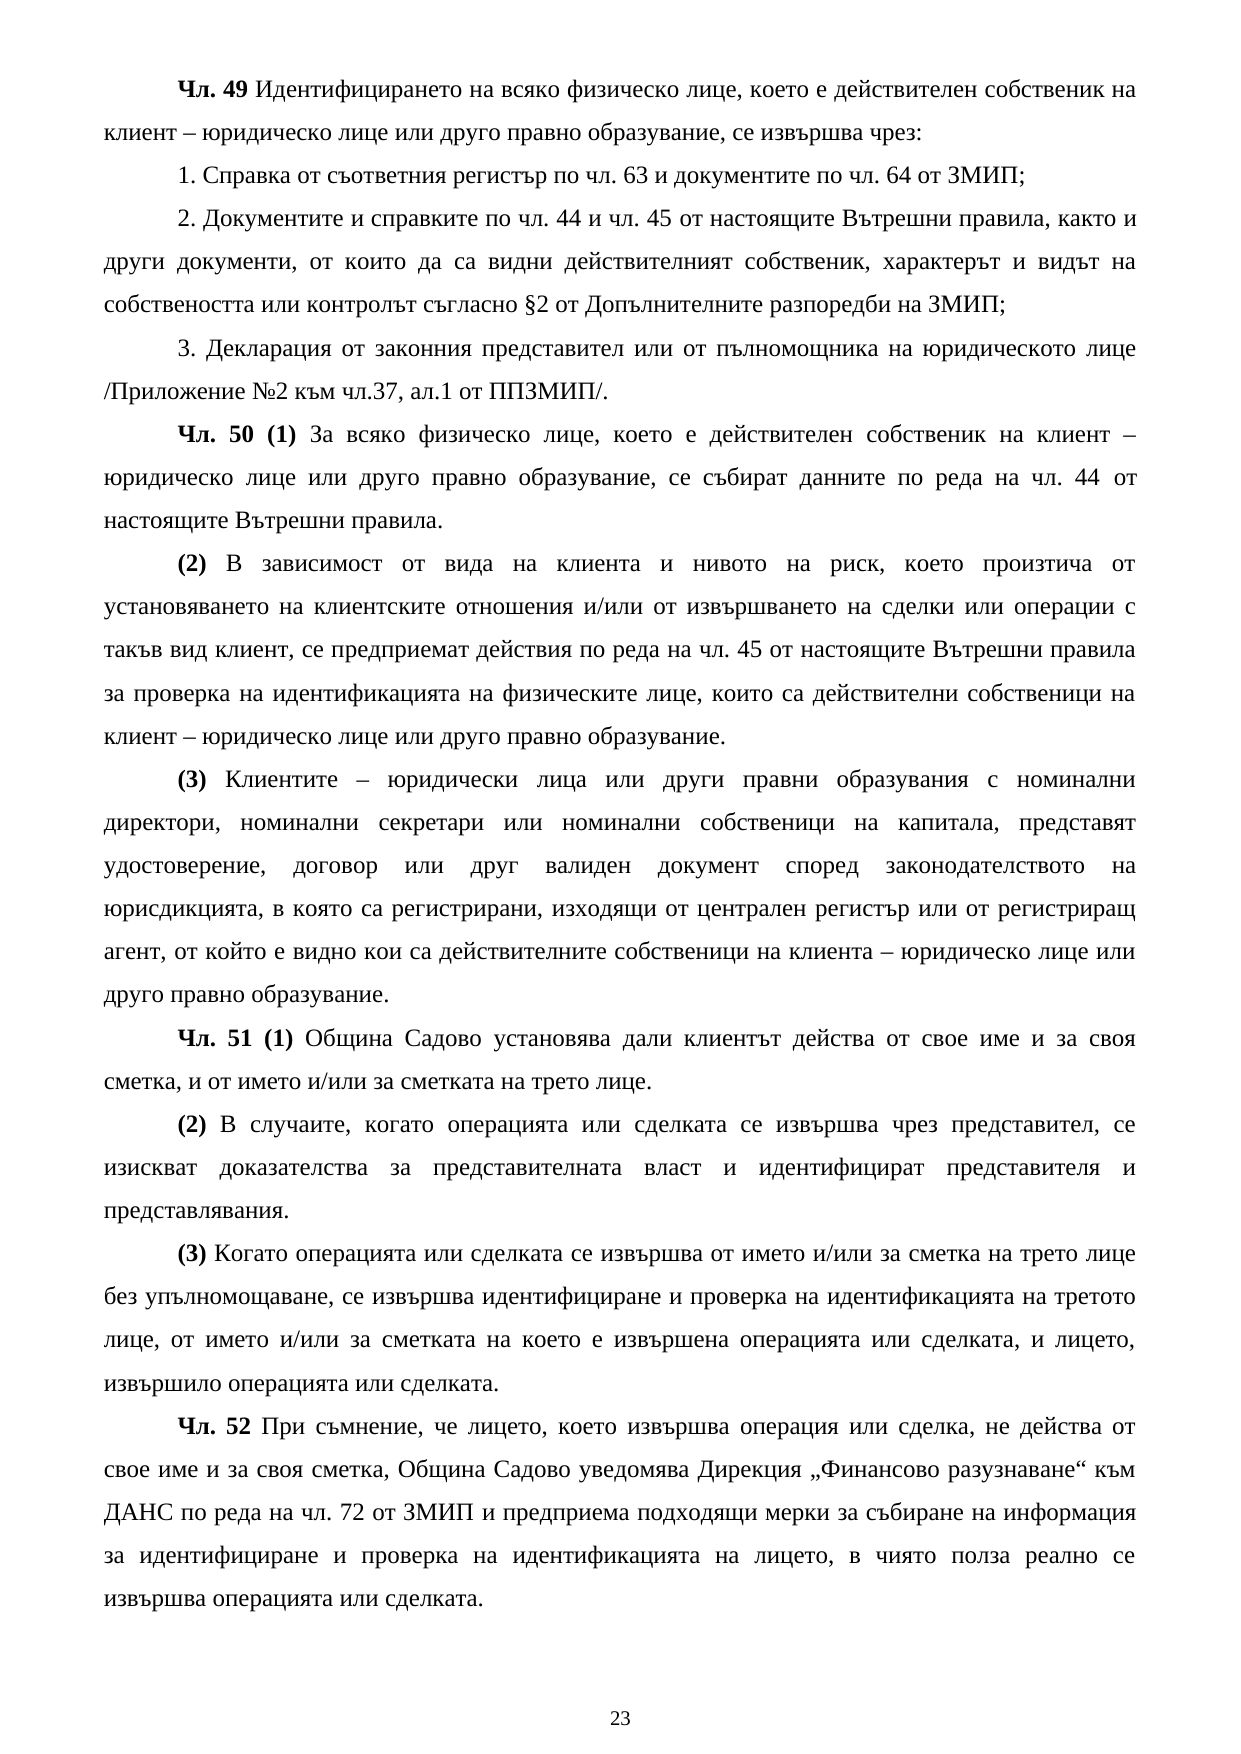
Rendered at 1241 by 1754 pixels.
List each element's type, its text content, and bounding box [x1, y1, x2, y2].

text (3) Клиентите – юридически лица или други правни образувания с номинални директори, номинални секретари или номинални собственици на капитала, представят удостоверение, договор или друг валиден документ според законодателството на юрисдикцията, в която са регистрирани, изходящи от централен регистър или от регистриращ агент, от който е видно кои са действителните собственици на клиента – юридическо лице или друго правно образувание. [103, 764, 1137, 1008]
text (2) В случаите, когато операцията или сделката се извършва чрез представител, се изискват доказателства за представителната власт и идентифицират представителя и представлявания. [103, 1109, 1137, 1224]
text Чл. 50 (1) За всяко физическо лице, което е действителен собственик на клиент – юридическо лице или друго правно образувание, се събират данните по реда на чл. 44 от настоящите Вътрешни правила. [103, 419, 1137, 534]
text 1. Справка от съответния регистър по чл. 63 и документите по чл. 64 от ЗМИП; [103, 160, 1137, 189]
text 3. Декларация от законния представител или от пълномощника на юридическото лице /Приложение №2 към чл.37, ал.1 от ППЗМИП/. [103, 333, 1137, 404]
text (3) Когато операцията или сделката се извършва от името и/или за сметка на трето лице без упълномощаване, се извършва идентифициране и проверка на идентификацията на третото лице, от името и/или за сметката на което е извършена операцията или сделката, и лицето, извършило операцията или сделката. [103, 1238, 1137, 1396]
text Чл. 52 При съмнение, че лицето, което извършва операция или сделка, не действа от свое име и за своя сметка, Община Садово уведомява Дирекция „Финансово разузнаване“ към ДАНС по реда на чл. 72 от ЗМИП и предприема подходящи мерки за събиране на информация за идентифициране и проверка на идентификацията на лицето, в чиято полза реално се извършва операцията или сделката. [103, 1411, 1137, 1612]
text (2) В зависимост от вида на клиента и нивото на риск, което произтича от установяването на клиентските отношения и/или от извършването на сделки или операции с такъв вид клиент, се предприемат действия по реда на чл. 45 от настоящите Вътрешни правила за проверка на идентификацията на физическите лице, които са действителни собственици на клиент – юридическо лице или друго правно образувание. [103, 548, 1137, 749]
text Чл. 51 (1) Община Садово установява дали клиентът действа от свое име и за своя сметка, и от името и/или за сметката на трето лице. [103, 1023, 1137, 1094]
text Чл. 49 Идентифицирането на всяко физическо лице, което е действителен собственик на клиент – юридическо лице или друго правно образувание, се извършва чрез: [103, 74, 1137, 146]
text 2. Документите и справките по чл. 44 и чл. 45 от настоящите Вътрешни правила, както и други документи, от които да са видни действителният собственик, характерът и видът на собствеността или контролът съгласно §2 от Допълнителните разпоредби на ЗМИП; [103, 203, 1137, 318]
